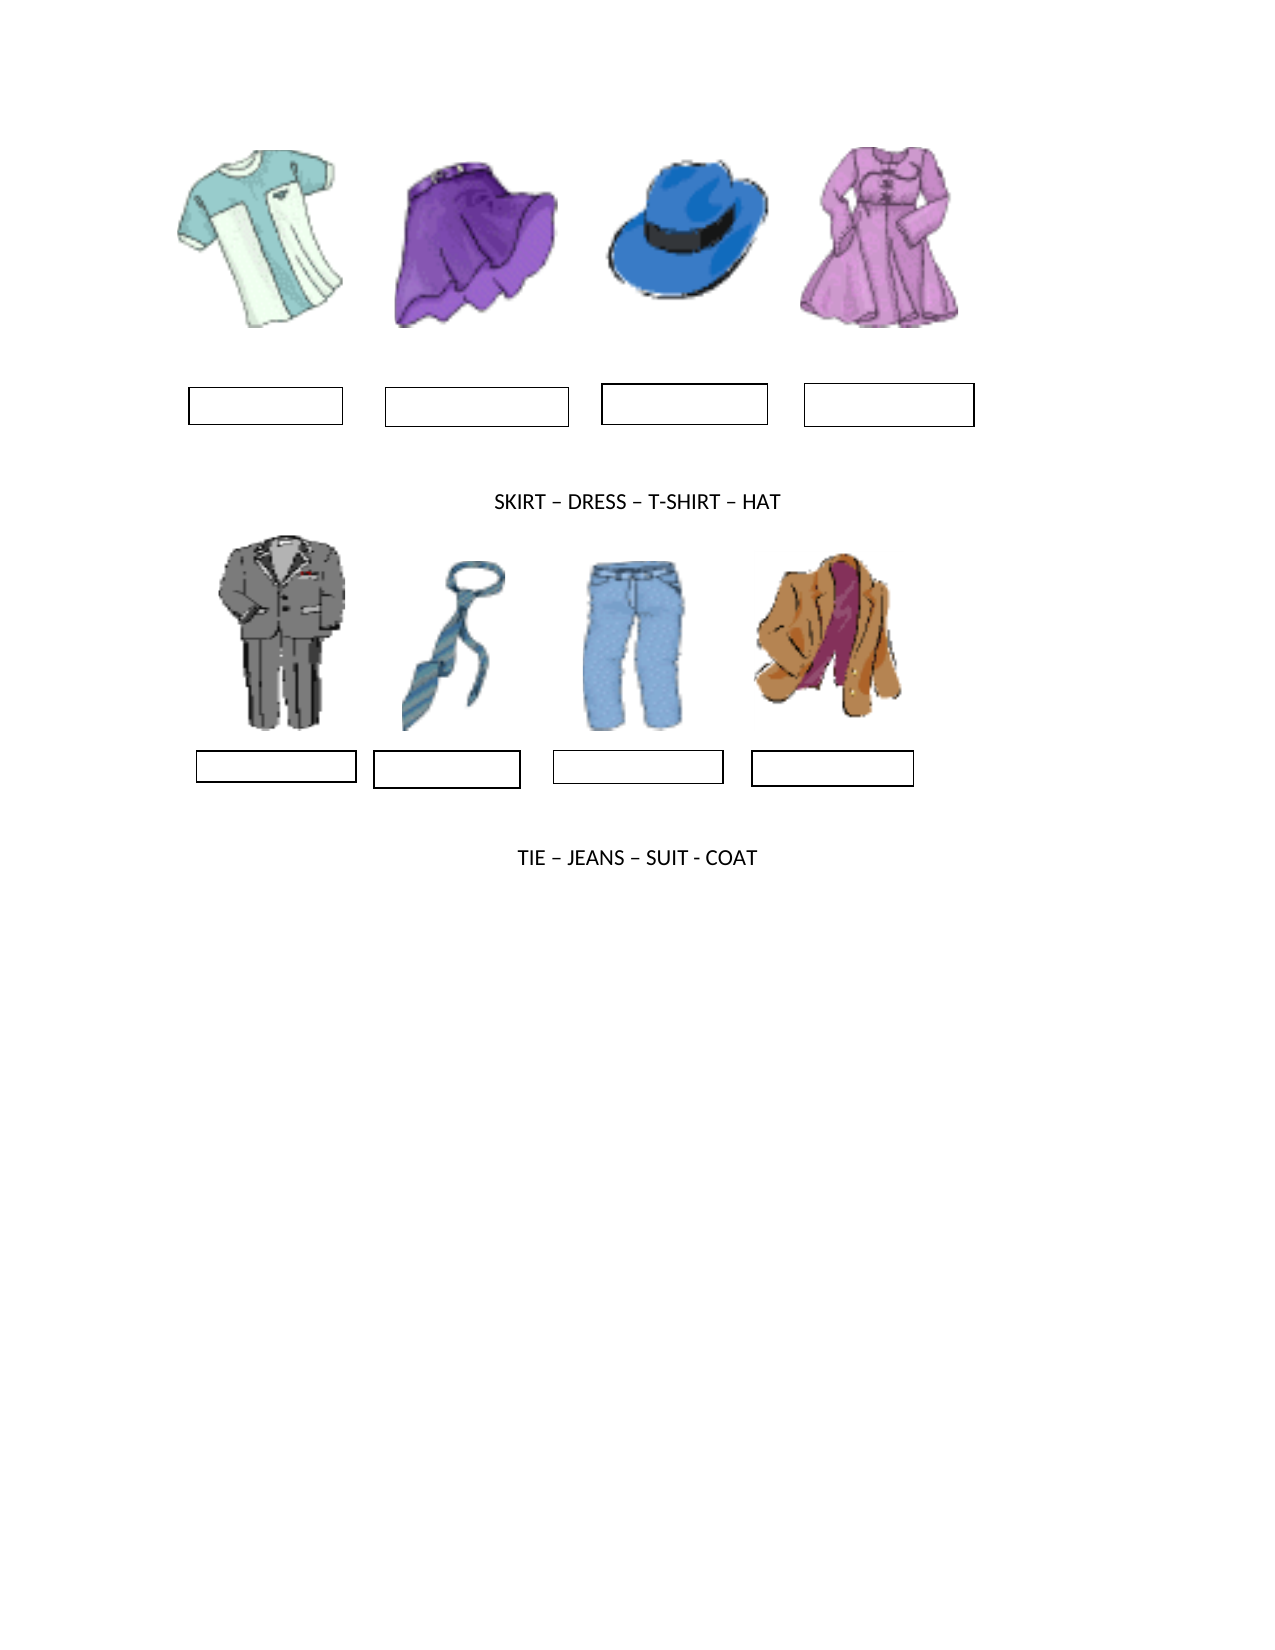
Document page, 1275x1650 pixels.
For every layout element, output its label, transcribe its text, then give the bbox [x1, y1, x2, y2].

text SKIRT – DRESS – T-SHIRT – HAT [177, 487, 1098, 515]
picture [588, 158, 785, 328]
picture [582, 561, 692, 731]
picture [753, 550, 904, 731]
picture [800, 147, 959, 328]
picture [218, 534, 346, 731]
picture [177, 150, 343, 328]
picture [402, 561, 506, 731]
text TIE – JEANS – SUIT - COAT [177, 843, 1098, 872]
picture [394, 161, 558, 328]
